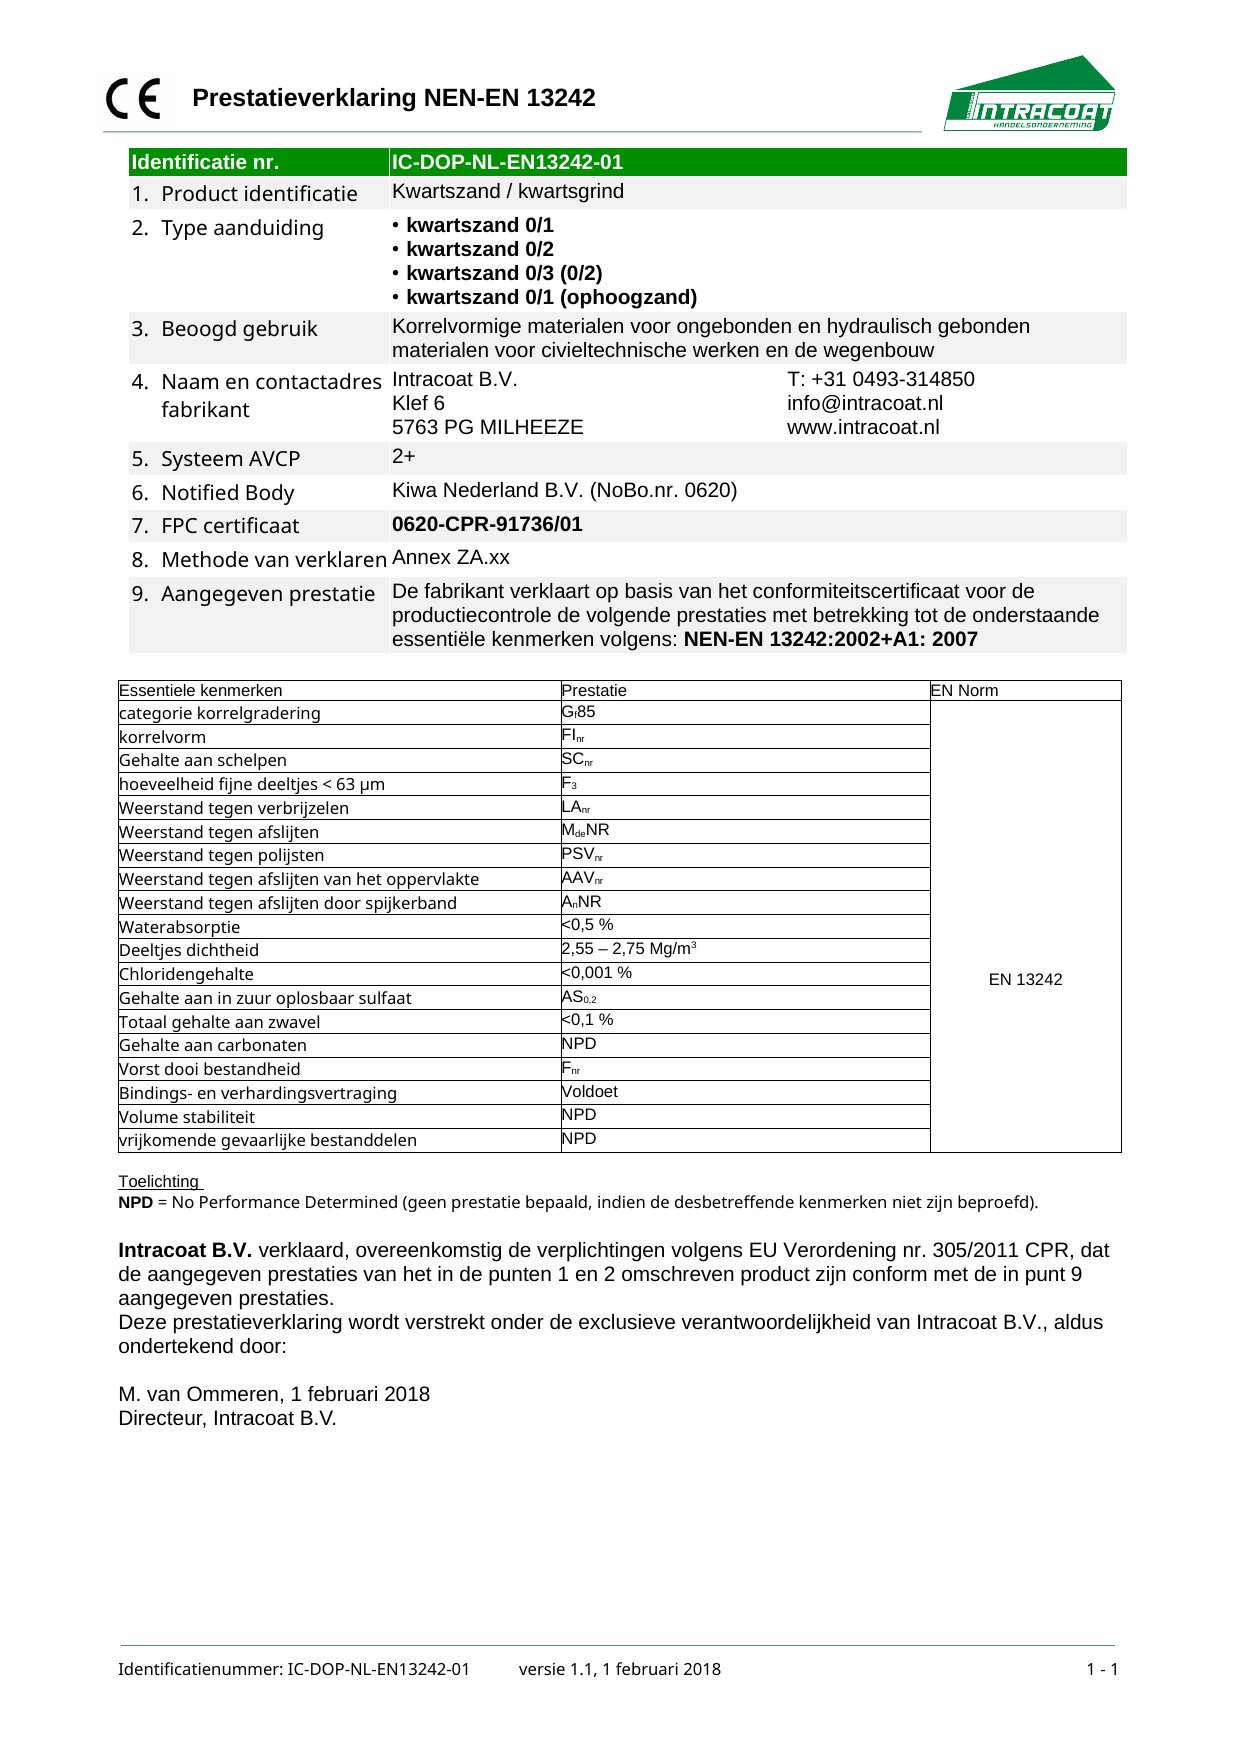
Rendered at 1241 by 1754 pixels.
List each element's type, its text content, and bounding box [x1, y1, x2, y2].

text NPD = No Performance Determined (geen prestatie bepaald, indien de desbetreffende kenmerken niet zijn beproefd). [118, 1191, 1122, 1214]
table_cell Gehalte aan in zuur oplosbaar sulfaat [119, 986, 561, 1009]
table_cell <0,001 % [562, 963, 930, 985]
table_cell MdeNR [562, 820, 930, 843]
table_cell 0620-CPR-91736/01 [390, 510, 1127, 542]
table_cell Kwartszand / kwartsgrind [390, 177, 1127, 209]
table_cell Naam en contactadres fabrikant [129, 365, 389, 441]
table_cell Product identificatie [129, 177, 389, 209]
table_cell Intracoat B.V. Klef 6 5763 PG MILHEEZE [390, 365, 784, 441]
picture [99, 72, 175, 129]
table_cell Beoogd gebruik [129, 312, 389, 364]
text Intracoat B.V. verklaard, overeenkomstig de verplichtingen volgens EU Verordening nr. 305/2011 CPR, dat de aangegeven prestaties van het in de punten 1 en 2 omschreven product zijn conform met de in punt 9 aangegeven prestaties. [118, 1238, 1122, 1309]
table_cell Weerstand tegen afslijten door spijkerband [119, 891, 561, 914]
table_cell Voldoet [562, 1081, 930, 1104]
table_cell Weerstand tegen verbrijzelen [119, 796, 561, 819]
table_cell Annex ZA.xx [390, 543, 1127, 576]
table_cell Bindings- en verhardingsvertraging [119, 1081, 561, 1104]
table_cell Gehalte aan carbonaten [119, 1034, 561, 1057]
table_cell Korrelvormige materialen voor ongebonden en hydraulisch gebonden materialen voor civieltechnische werken en de wegenbouw [390, 312, 1127, 364]
table_cell PSVnr [562, 844, 930, 867]
table_cell NPD [562, 1105, 930, 1128]
table_cell Methode van verklaren [129, 543, 389, 576]
table_cell Gf85 [562, 701, 930, 724]
table_cell T: +31 0493-314850 info@intracoat.nl www.intracoat.nl [786, 365, 1127, 441]
table_cell Aangegeven prestatie [129, 577, 389, 653]
table_cell Gehalte aan schelpen [119, 749, 561, 772]
table_cell SCnr [562, 749, 930, 772]
table_cell Kiwa Nederland B.V. (NoBo.nr. 0620) [390, 476, 1127, 508]
table_cell Type aanduiding [129, 211, 389, 311]
table_cell <0,1 % [562, 1010, 930, 1033]
text M. van Ommeren, 1 februari 2018 [118, 1381, 1122, 1405]
table_cell AAVnr [562, 868, 930, 890]
table_cell NPD [562, 1129, 930, 1152]
table_cell Weerstand tegen polijsten [119, 844, 561, 867]
table_header IC-DOP-NL-EN13242-01 [390, 148, 1127, 176]
table_cell Weerstand tegen afslijten [119, 820, 561, 843]
table_cell kwartszand 0/1 kwartszand 0/2 kwartszand 0/3 (0/2) kwartszand 0/1 (ophoogzand) [390, 211, 1127, 311]
table_cell FPC certificaat [129, 510, 389, 542]
table_header Prestatie [562, 681, 930, 700]
table_cell <0,5 % [562, 915, 930, 938]
table_cell Waterabsorptie [119, 915, 561, 938]
table_cell F3 [562, 773, 930, 795]
table_cell Fnr [562, 1058, 930, 1080]
table_cell vrijkomende gevaarlijke bestanddelen [119, 1129, 561, 1152]
text Deze prestatieverklaring wordt verstrekt onder de exclusieve verantwoordelijkheid van Intracoat B.V., aldus ondertekend door: [118, 1309, 1122, 1357]
text Directeur, Intracoat B.V. [118, 1405, 1122, 1429]
table_cell Weerstand tegen afslijten van het oppervlakte [119, 868, 561, 890]
table_cell AnNR [562, 891, 930, 914]
table_cell hoeveelheid fijne deeltjes < 63 µm [119, 773, 561, 795]
table_cell FInr [562, 725, 930, 748]
table_cell Totaal gehalte aan zwavel [119, 1010, 561, 1033]
table_cell Deeltjes dichtheid [119, 939, 561, 962]
table_cell AS0,2 [562, 986, 930, 1009]
table_cell Systeem AVCP [129, 442, 389, 475]
table_cell categorie korrelgradering [119, 701, 561, 724]
table_cell Vorst dooi bestandheid [119, 1058, 561, 1080]
table_cell 2,55 – 2,75 Mg/m3 [562, 939, 930, 962]
table_cell Chloridengehalte [119, 963, 561, 985]
table_header Identificatie nr. [129, 148, 389, 176]
table_cell Notified Body [129, 476, 389, 508]
table_cell De fabrikant verklaart op basis van het conformiteitscertificaat voor de productiecontrole de volgende prestaties met betrekking tot de onderstaande essentiële kenmerken volgens: NEN-EN 13242:2002+A1: 2007 [390, 577, 1127, 653]
table_cell 2+ [390, 442, 1127, 475]
table_cell NPD [562, 1034, 930, 1057]
picture [943, 55, 1115, 131]
text Toelichting [118, 1172, 1122, 1191]
table_header Essentiele kenmerken [119, 681, 561, 700]
table_cell EN 13242 [931, 701, 1121, 1152]
table_cell LAnr [562, 796, 930, 819]
table_header EN Norm [931, 681, 1121, 700]
table_cell korrelvorm [119, 725, 561, 748]
table_cell Volume stabiliteit [119, 1105, 561, 1128]
